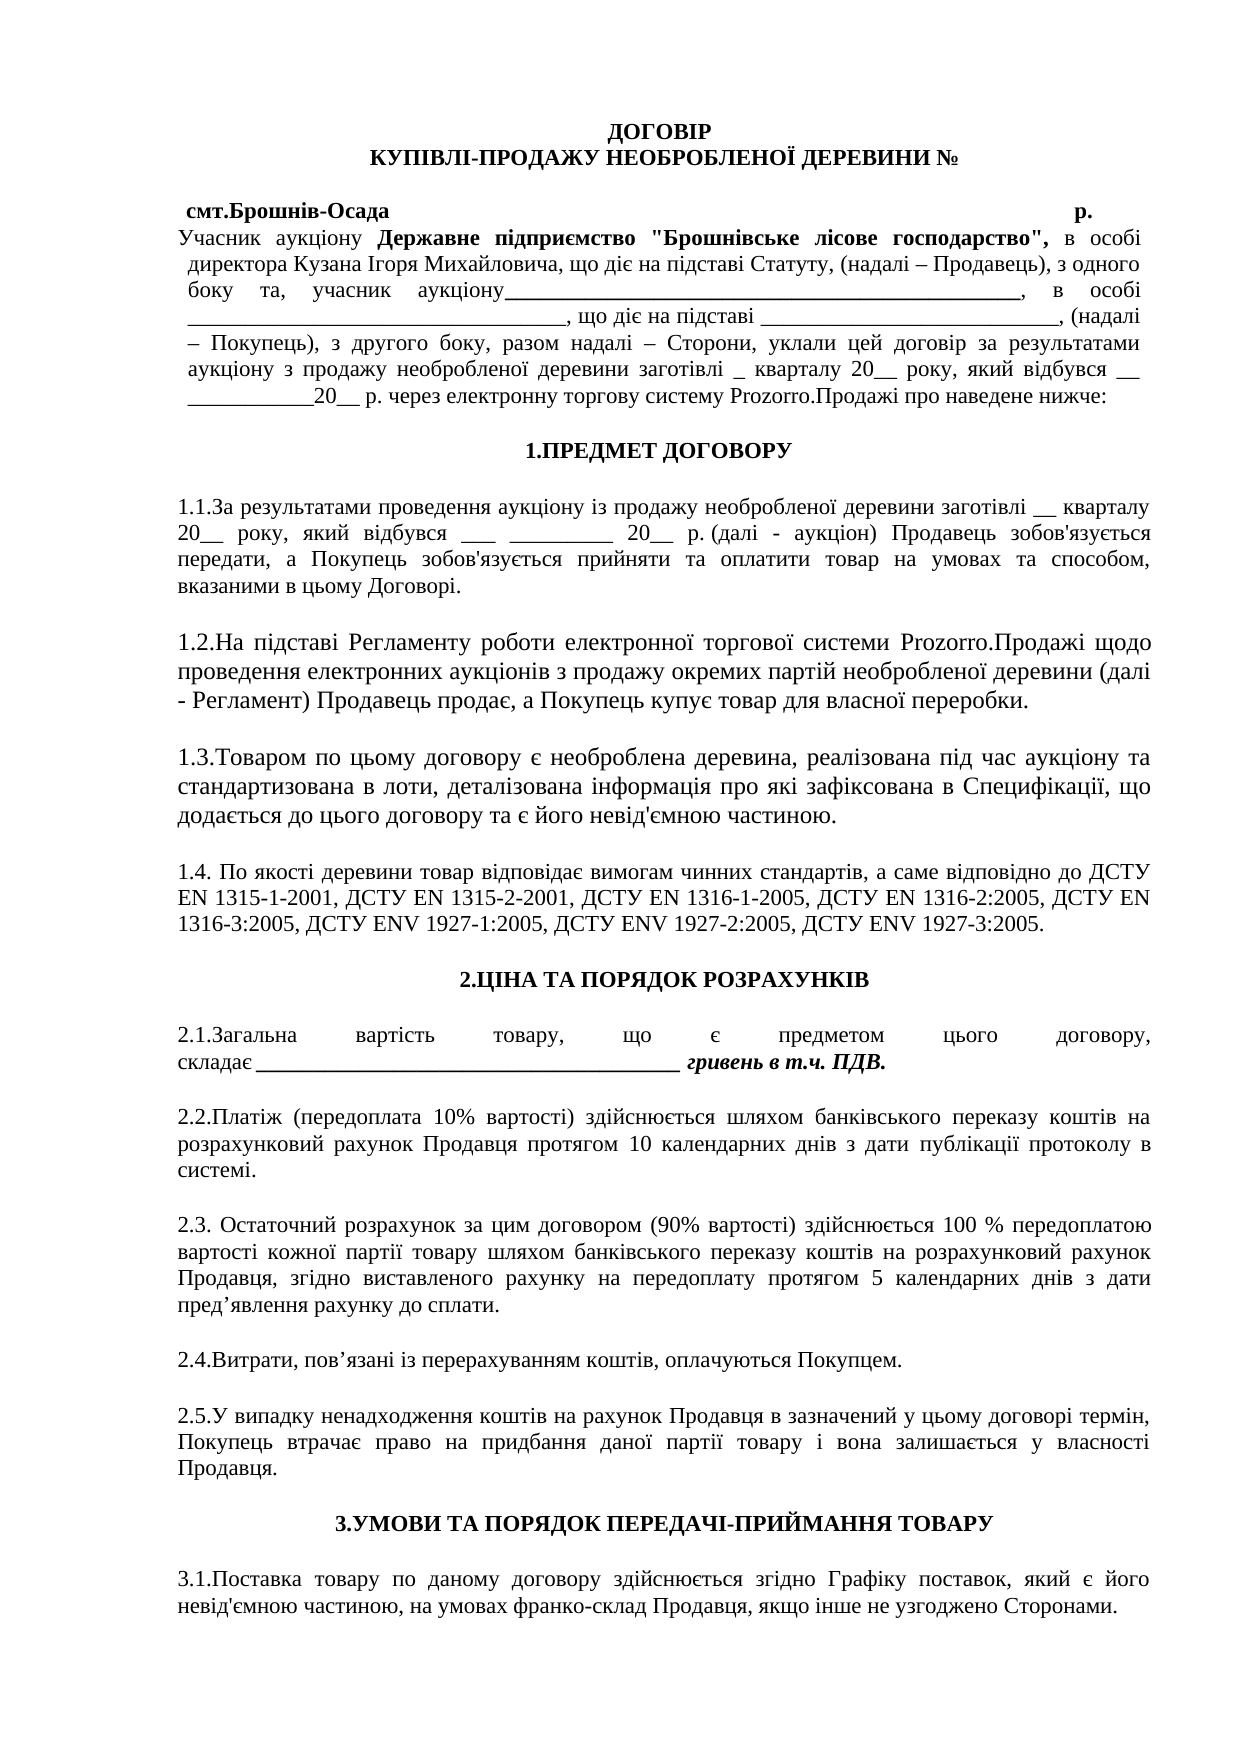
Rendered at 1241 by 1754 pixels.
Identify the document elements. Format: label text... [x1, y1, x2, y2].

table_header смт.Брошнів-Осада [169, 197, 939, 223]
text 2.ЦІНА ТА ПОРЯДОК РОЗРАХУНКІВ [177, 966, 1152, 992]
text 1.1.За результатами проведення аукціону із продажу необробленої деревини заготівлі __ кварталу 20__ року, який відбувся ___ _________ 20__ р. (далі - аукціон) Продавець зобов'язується передати, а Покупець зобов'язується прийняти та оплатити товар на умовах та способом, вказаними в цьому Договорі. [177, 493, 1152, 598]
text 2.3. Остаточний розрахунок за цим договором (90% вартості) здійснюється 100 % передоплатою вартості кожної партії товару шляхом банківського переказу коштів на розрахунковий рахунок Продавця, згідно виставленого рахунку на передоплату протягом 5 календарних днів з дати пред’явлення рахунку до сплати. [177, 1212, 1152, 1317]
text 1.ПРЕДМЕТ ДОГОВОРУ [177, 437, 1152, 463]
text Учасник аукціону Державне підприємство "Брошнівське лісове господарство", в особі директора Кузана Ігоря Михайловича, що діє на підставі Статуту, (надалі – Продавець), з одного боку та, учасник аукціону_____________________________________________, в особі _________________________________, що діє на підставі __________________________, (надалі – Покупець), з другого боку, разом надалі – Сторони, уклали цей договір за результатами аукціону з продажу необробленої деревини заготівлі _ кварталу 20__ року, який відбувся __ ___________20__ р. через електронну торгову систему Prozorro.Продажі про наведене нижче: [177, 223, 1141, 408]
text ДОГОВІР КУПІВЛІ-ПРОДАЖУ НЕОБРОБЛЕНОЇ ДЕРЕВИНИ № [177, 118, 1141, 171]
text 1.4. По якості деревини товар відповідає вимогам чинних стандартів, а саме відповідно до ДСТУ EN 1315-1-2001, ДСТУ EN 1315-2-2001, ДСТУ EN 1316-1-2005, ДСТУ EN 1316-2:2005, ДСТУ EN 1316-3:2005, ДСТУ ENV 1927-1:2005, ДСТУ ENV 1927-2:2005, ДСТУ ENV 1927-3:2005. [177, 858, 1152, 937]
text 2.2.Платіж (передоплата 10% вартості) здійснюється шляхом банківського переказу коштів на розрахунковий рахунок Продавця протягом 10 календарних днів з дати публікації протоколу в системі. [177, 1103, 1152, 1182]
table_header р. [939, 197, 1104, 223]
text 2.5.У випадку ненадходження коштів на рахунок Продавця в зазначений у цьому договорі термін, Покупець втрачає право на придбання даної партії товару і вона залишається у власності Продавця. [177, 1402, 1152, 1481]
text 3.УМОВИ ТА ПОРЯДОК ПЕРЕДАЧІ-ПРИЙМАННЯ ТОВАРУ [177, 1510, 1152, 1536]
text 2.4.Витрати, пов’язані із перерахуванням коштів, оплачуються Покупцем. [177, 1346, 1152, 1372]
text 2.1.Загальна вартість товару, що є предметом цього договору, складає _____________________________________ гривень в т.ч. ПДВ. [177, 1021, 1152, 1074]
text 1.3.Товаром по цьому договору є необроблена деревина, реалізована під час аукціону та стандартизована в лоти, деталізована інформація про які зафіксована в Специфікації, що додається до цього договору та є його невід'ємною частиною. [177, 742, 1152, 828]
text 3.1.Поставка товару по даному договору здійснюється згідно Графіку поставок, який є його невід'ємною частиною, на умовах франко-склад Продавця, якщо інше не узгоджено Сторонами. [177, 1565, 1152, 1618]
text 1.2.На підставі Регламенту роботи електронної торгової системи Prozorro.Продажі щодо проведення електронних аукціонів з продажу окремих партій необробленої деревини (далі - Регламент) Продавець продає, а Покупець купує товар для власної переробки. [177, 627, 1152, 713]
